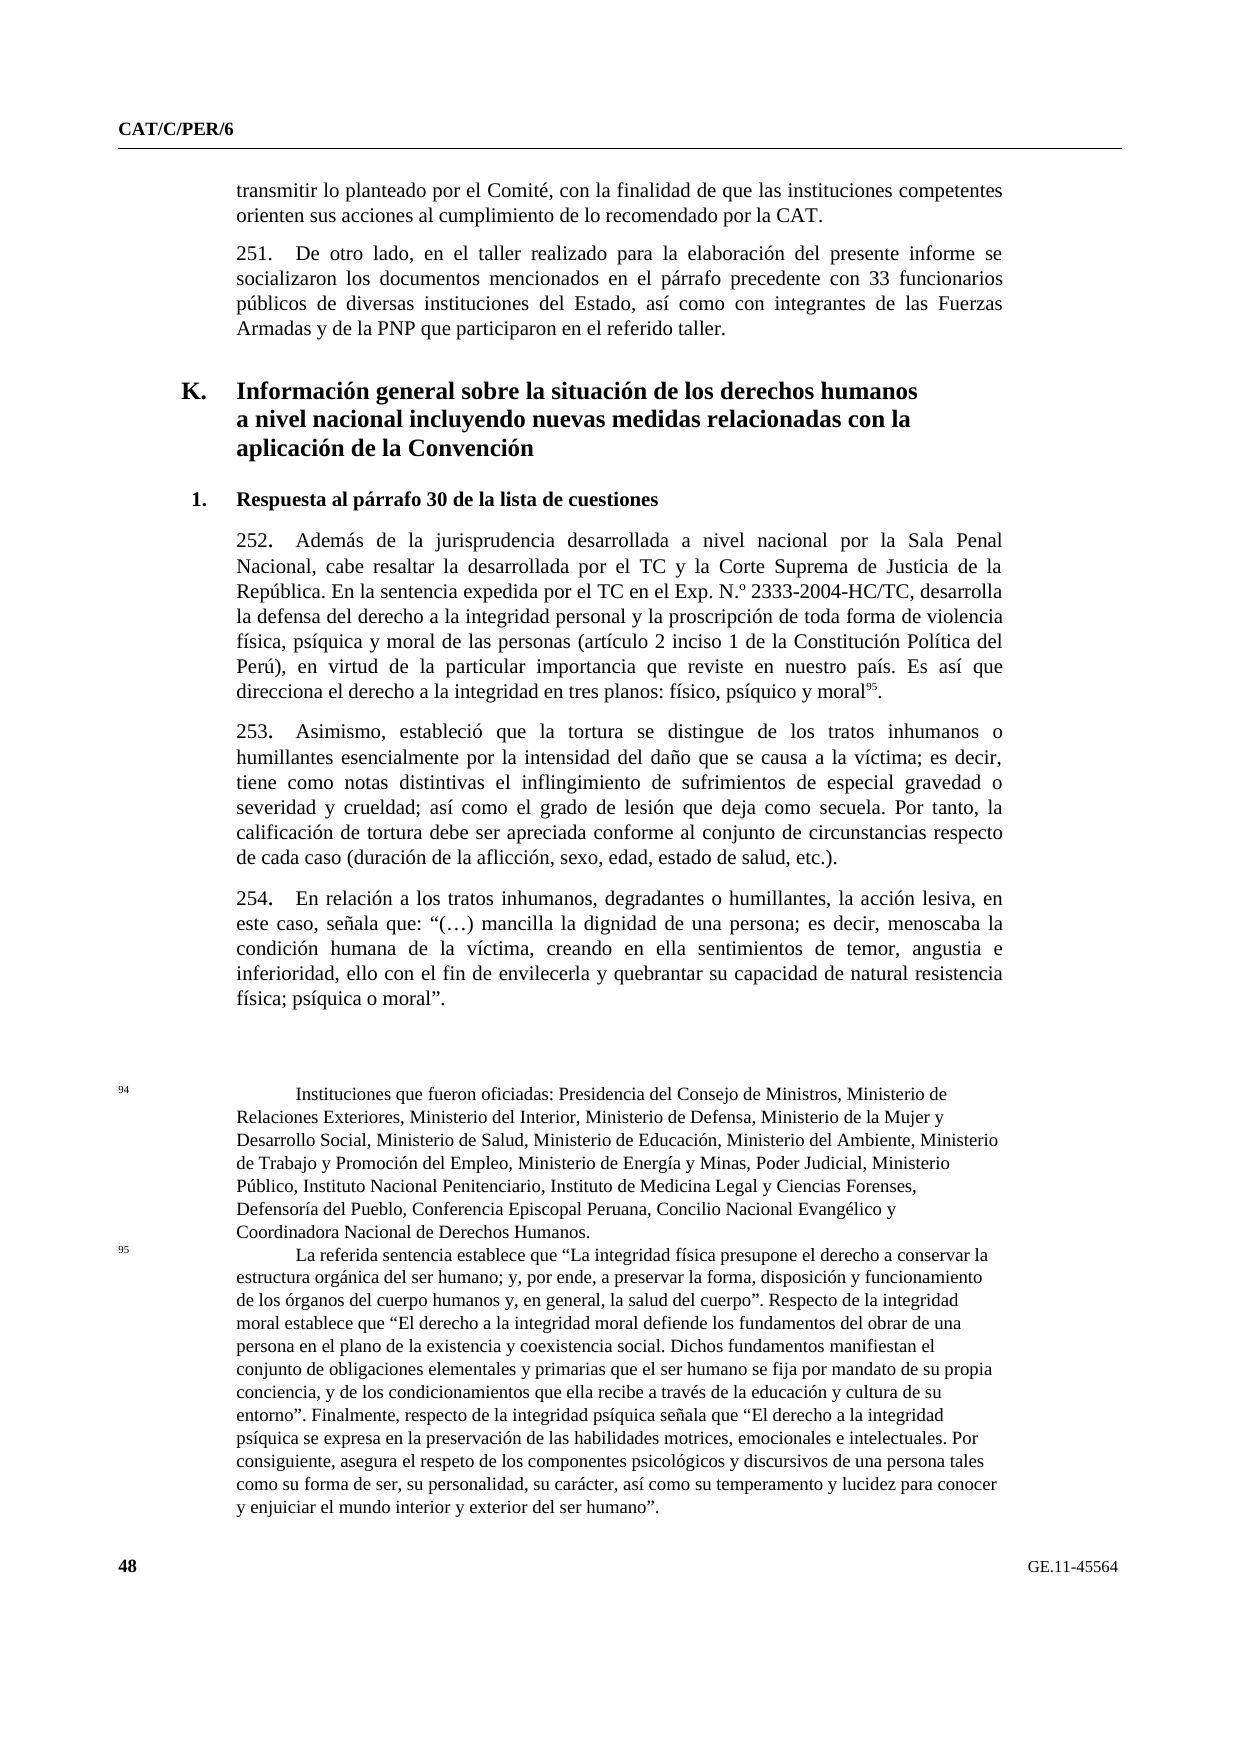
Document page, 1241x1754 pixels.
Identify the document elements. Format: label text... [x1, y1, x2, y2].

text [236, 177, 1004, 227]
text 252. Además de la jurisprudencia desarrollada a nivel nacional por la Sala Penal Nacional, cabe resaltar la desarrollada por el TC y la Corte Suprema de Justicia de la República. En la sentencia expedida por el TC en el Exp. N.º 2333-2004-HC/TC, desarrolla la defensa del derecho a la integridad personal y la proscripción de toda forma de violencia física, psíquica y moral de las personas (artículo 2 inciso 1 de la Constitución Política del Perú), en virtud de la particular importancia que reviste en nuestro país. Es así que direcciona el derecho a la integridad en tres planos: físico, psíquico y moral. [236, 524, 1004, 703]
text 253. Asimismo, estableció que la tortura se distingue de los tratos inhumanos o humillantes esencialmente por la intensidad del daño que se causa a la víctima; es decir, tiene como notas distintivas el inflingimiento de sufrimientos de especial gravedad o severidad y crueldad; así como el grado de lesión que deja como secuela. Por tanto, la calificación de tortura debe ser apreciada conforme al conjunto de circunstancias respecto de cada caso (duración de la aflicción, sexo, edad, estado de salud, etc.). [236, 715, 1004, 869]
text K. Información general sobre la situación de los derechos humanos a nivel nacional incluyendo nuevas medidas relacionadas con la aplicación de la Convención [118, 377, 1004, 462]
text 254. En relación a los tratos inhumanos, degradantes o humillantes, la acción lesiva, en este caso, señala que: “(…) mancilla la dignidad de una persona; es decir, menoscaba la condición humana de la víctima, creando en ella sentimientos de temor, angustia e inferioridad, ello con el fin de envilecerla y quebrantar su capacidad de natural resistencia física; psíquica o moral”. [236, 882, 1004, 1010]
text 1. Respuesta al párrafo 30 de la lista de cuestiones [118, 487, 1004, 512]
text 251. De otro lado, en el taller realizado para la elaboración del presente informe se socializaron los documentos mencionados en el párrafo precedente con 33 funcionarios públicos de diversas instituciones del Estado, así como con integrantes de las Fuerzas Armadas y de la PNP que participaron en el referido taller. [236, 240, 1004, 340]
